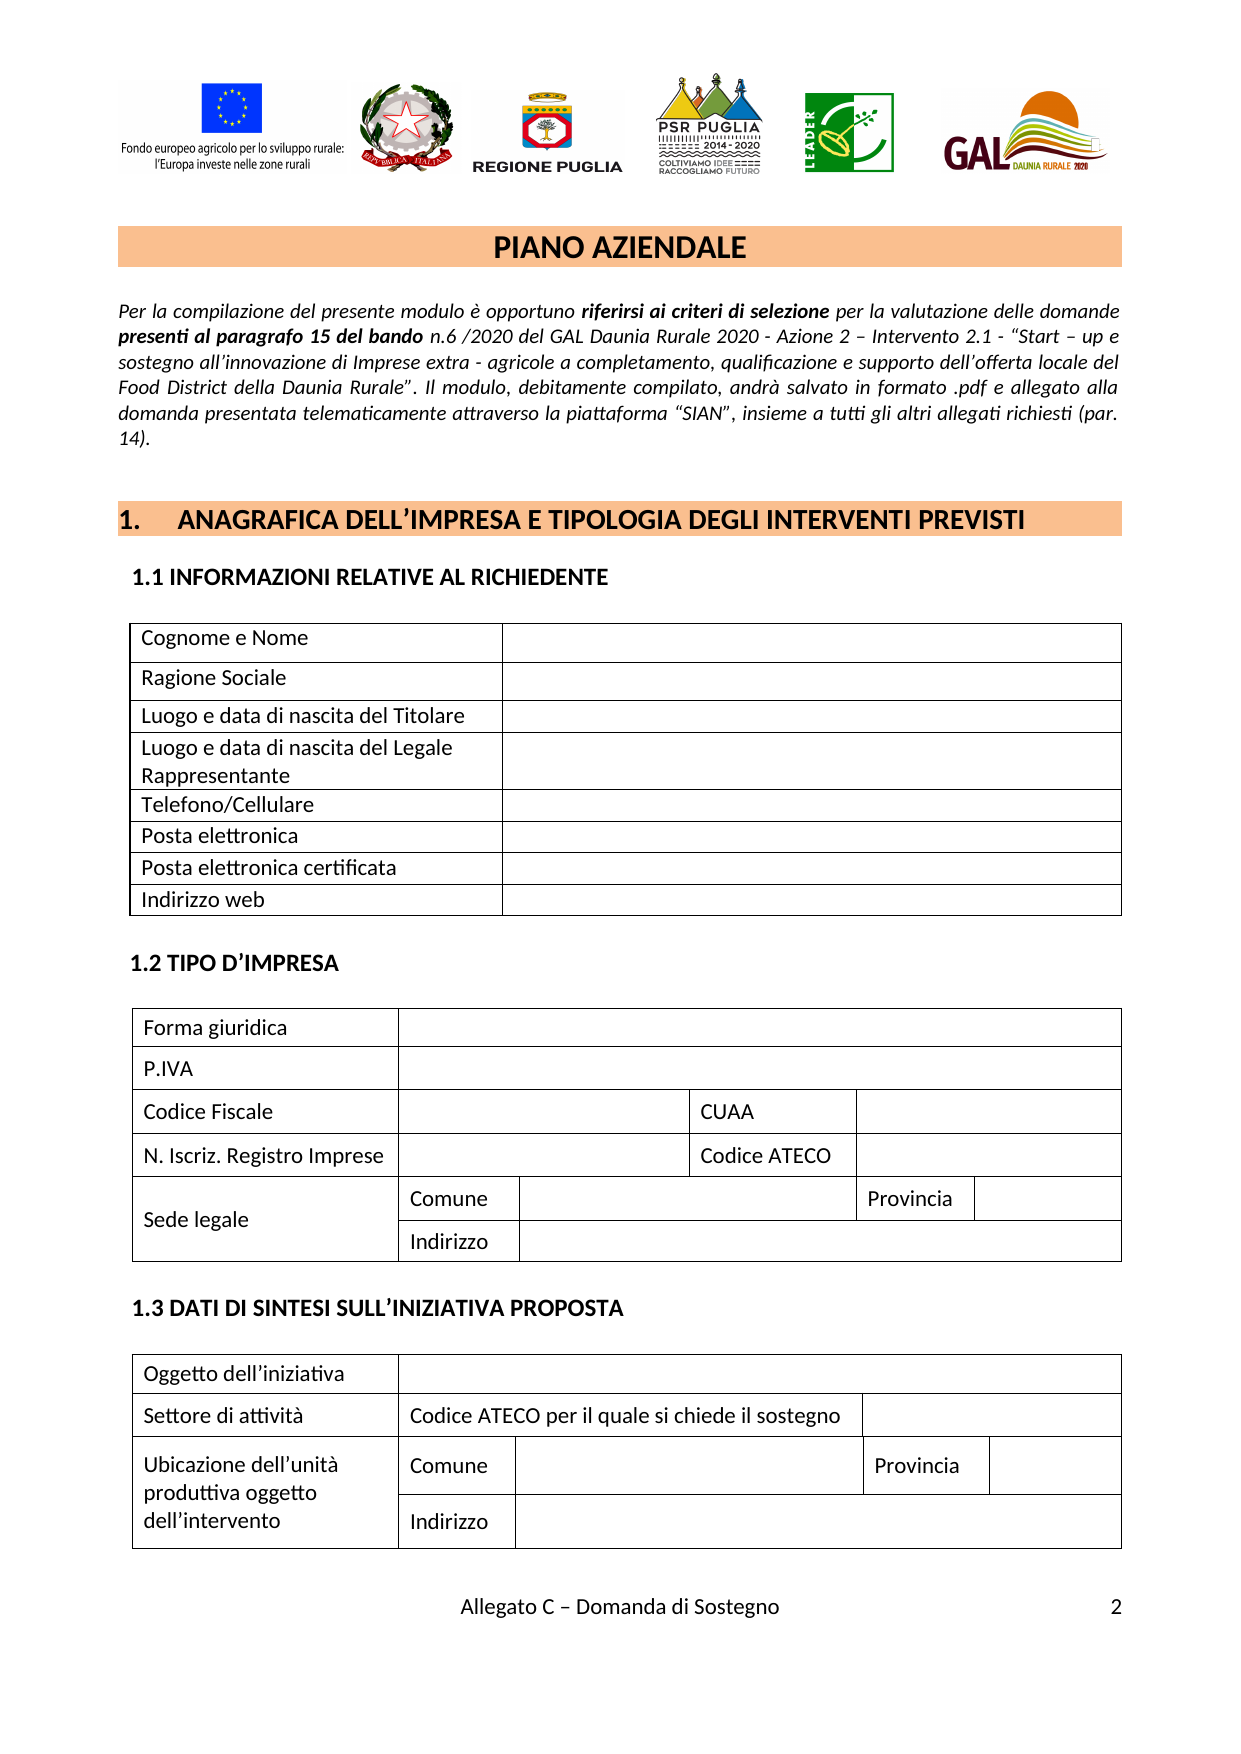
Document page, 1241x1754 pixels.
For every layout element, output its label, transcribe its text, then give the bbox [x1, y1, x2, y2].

list ANAGRAFICA delL’IMPRESA e TIPOLOGIA degli interventI PREVISTI [118, 501, 1122, 536]
picture [118, 80, 347, 174]
table_header 1.1 INFORMAZIONI RELATIVE AL RICHIEDENTE 1.2 TIPO D’IMPRESA [118, 561, 1152, 1262]
text PIANO AZIENDALE [118, 226, 1122, 267]
picture [803, 91, 896, 174]
table_cell 1.3 DATI DI SINTESI SULL’INIZIATIVA PROPOSTA [118, 1262, 1152, 1549]
text Per la compilazione del presente modulo è opportuno riferirsi ai criteri di selezione per la valutazione delle domande presenti al paragrafo 15 del bando n.6 /2020 del GAL Daunia Rurale 2020 - Azione 2 – Intervento 2.1 - “Start – up e sostegno all’innovazione di Imprese extra - agricole a completamento, qualificazione e supporto dell’offerta locale del Food District della Daunia Rurale”. Il modulo, debitamente compilato, andrà salvato in formato .pdf e allegato alla domanda presentata telematicamente attraverso la piattaforma “SIAN”, insieme a tutti gli altri allegati richiesti (par. 14). [118, 298, 1122, 451]
picture [471, 90, 625, 174]
picture [941, 88, 1110, 174]
picture [351, 82, 462, 174]
